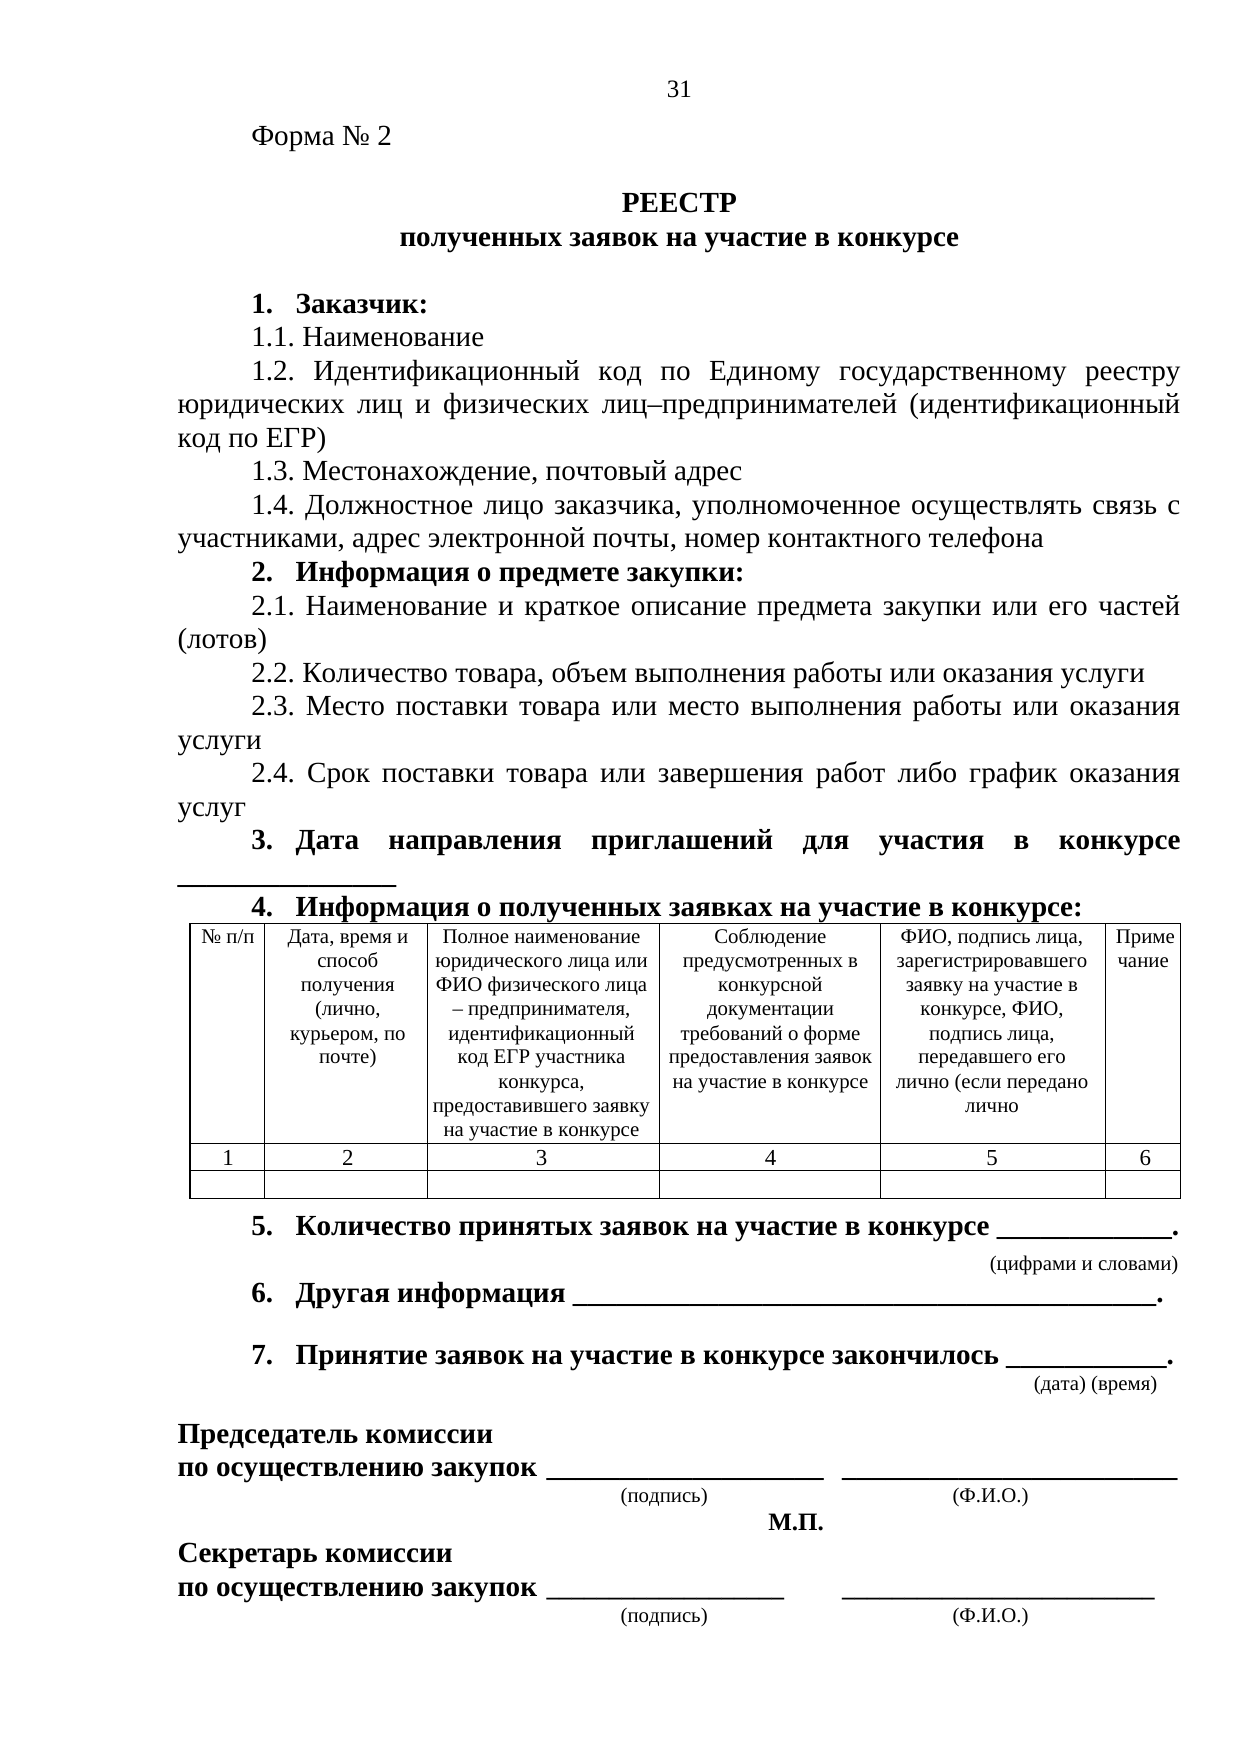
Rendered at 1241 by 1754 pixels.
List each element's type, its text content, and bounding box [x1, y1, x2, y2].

table_header Соблюдение предусмотренных в конкурсной документации требований о форме предоставления заявок на участие в конкурсе [660, 924, 880, 1143]
table_cell 5 [881, 1144, 1105, 1170]
table_header ФИО, подпись лица, зарегистрировавшего заявку на участие в конкурсе, ФИО, подпись лица, передавшего его лично (если передано лично [881, 924, 1105, 1143]
text 2.2. Количество товара, объем выполнения работы или оказания услуги [177, 655, 1181, 688]
text Председатель комиссии [177, 1416, 1181, 1449]
text (дата) (время) [177, 1371, 1181, 1395]
subtitle РЕЕСТР [177, 185, 1181, 219]
table_header № п/п [191, 924, 264, 1143]
table_cell [881, 1171, 1105, 1197]
table_cell 6 [1106, 1144, 1180, 1170]
text 2.3. Место поставки товара или место выполнения работы или оказания услуги [177, 688, 1181, 755]
table_cell 3 [428, 1144, 659, 1170]
text 2.4. Срок поставки товара или завершения работ либо график оказания услуг [177, 755, 1181, 822]
table_cell 4 [660, 1144, 880, 1170]
text 1.3. Местонахождение, почтовый адрес [177, 453, 1181, 487]
text 1. Заказчик: [177, 286, 1181, 319]
text по осуществлению закупок ___________________ _______________________ [177, 1449, 1181, 1483]
table_cell [265, 1171, 427, 1197]
table_header Дата, время и способ получения (лично, курьером, по почте) [265, 924, 427, 1143]
table_header Примечание [1106, 924, 1180, 1143]
text 1.1. Наименование [177, 319, 1181, 353]
table_cell [660, 1171, 880, 1197]
text М.П. [177, 1507, 1181, 1536]
table_header Полное наименование юридического лица или ФИО физического лица – предпринимателя, идентификационный код ЕГР участника конкурса, предоставившего заявку на участие в конкурсе [428, 924, 659, 1143]
table_cell 1 [191, 1144, 264, 1170]
text 1.2. Идентификационный код по Единому государственному реестру юридических лиц и физических лиц–предпринимателей (идентификационный код по ЕГР) [177, 353, 1181, 453]
text 1.4. Должностное лицо заказчика, уполномоченное осуществлять связь с участниками, адрес электронной почты, номер контактного телефона [177, 487, 1181, 554]
table_cell [191, 1171, 264, 1197]
text (подпись) (Ф.И.О.) [177, 1483, 1181, 1507]
text Форма № 2 [177, 118, 1181, 152]
list Другая информация ________________________________________. [177, 1275, 1181, 1308]
text Секретарь комиссии [177, 1536, 1181, 1569]
text (подпись) (Ф.И.О.) [177, 1603, 1181, 1627]
subtitle (цифрами и словами) [251, 1251, 1181, 1275]
list Информация о полученных заявках на участие в конкурсе: [177, 889, 1181, 923]
table_cell [428, 1171, 659, 1197]
table_cell 2 [265, 1144, 427, 1170]
table_cell [1106, 1171, 1180, 1197]
text 2. Информация о предмете закупки: [177, 554, 1181, 588]
text полученных заявок на участие в конкурсе [177, 219, 1181, 252]
subtitle Дата направления приглашений для участия в конкурсе _______________ [177, 822, 1181, 889]
text 2.1. Наименование и краткое описание предмета закупки или его частей (лотов) [177, 588, 1181, 655]
subtitle Принятие заявок на участие в конкурсе закончилось ___________. [177, 1337, 1181, 1371]
text по осуществлению закупок ___________________ _________________________ [177, 1569, 1181, 1603]
subtitle Количество принятых заявок на участие в конкурсе ____________. [177, 1208, 1181, 1241]
